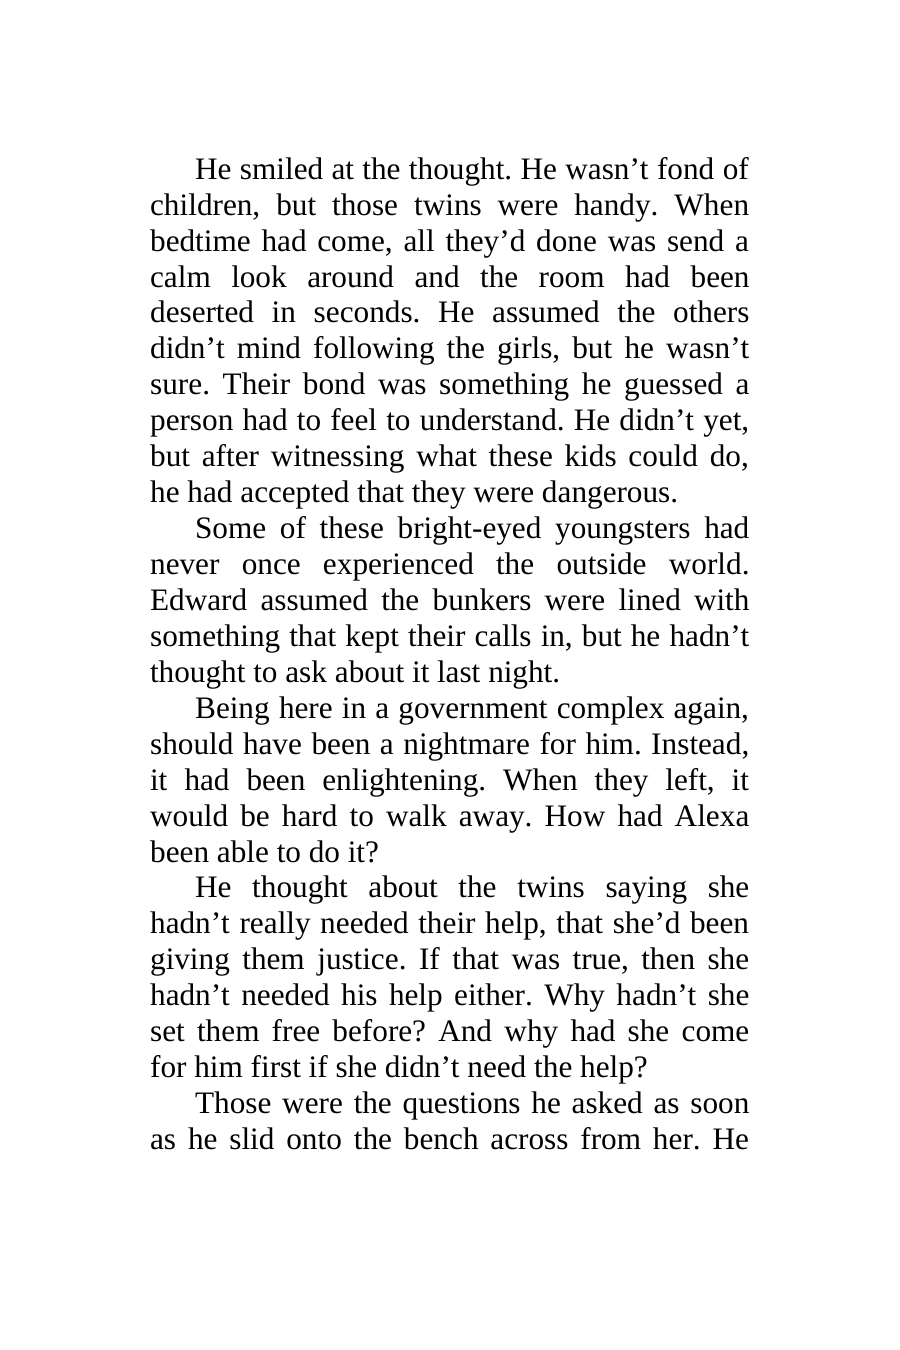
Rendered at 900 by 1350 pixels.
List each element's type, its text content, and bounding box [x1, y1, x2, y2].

text He smiled at the thought. He wasn’t fond of children, but those twins were handy. When bedtime had come, all they’d done was send a calm look around and the room had been deserted in seconds. He assumed the others didn’t mind following the girls, but he wasn’t sure. Their bond was something he guessed a person had to feel to understand. He didn’t yet, but after witnessing what these kids could do, he had accepted that they were dangerous. [150, 150, 750, 509]
text He thought about the twins saying she hadn’t really needed their help, that she’d been giving them justice. If that was true, then she hadn’t needed his help either. Why hadn’t she set them free before? And why had she come for him first if she didn’t need the help? [150, 869, 750, 1084]
text Some of these bright-eyed youngsters had never once experienced the outside world. Edward assumed the bunkers were lined with something that kept their calls in, but he hadn’t thought to ask about it last night. [150, 509, 750, 689]
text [150, 1084, 750, 1156]
text Being here in a government complex again, should have been a nightmare for him. Instead, it had been enlightening. When they left, it would be hard to walk away. How had Alexa been able to do it? [150, 689, 750, 869]
